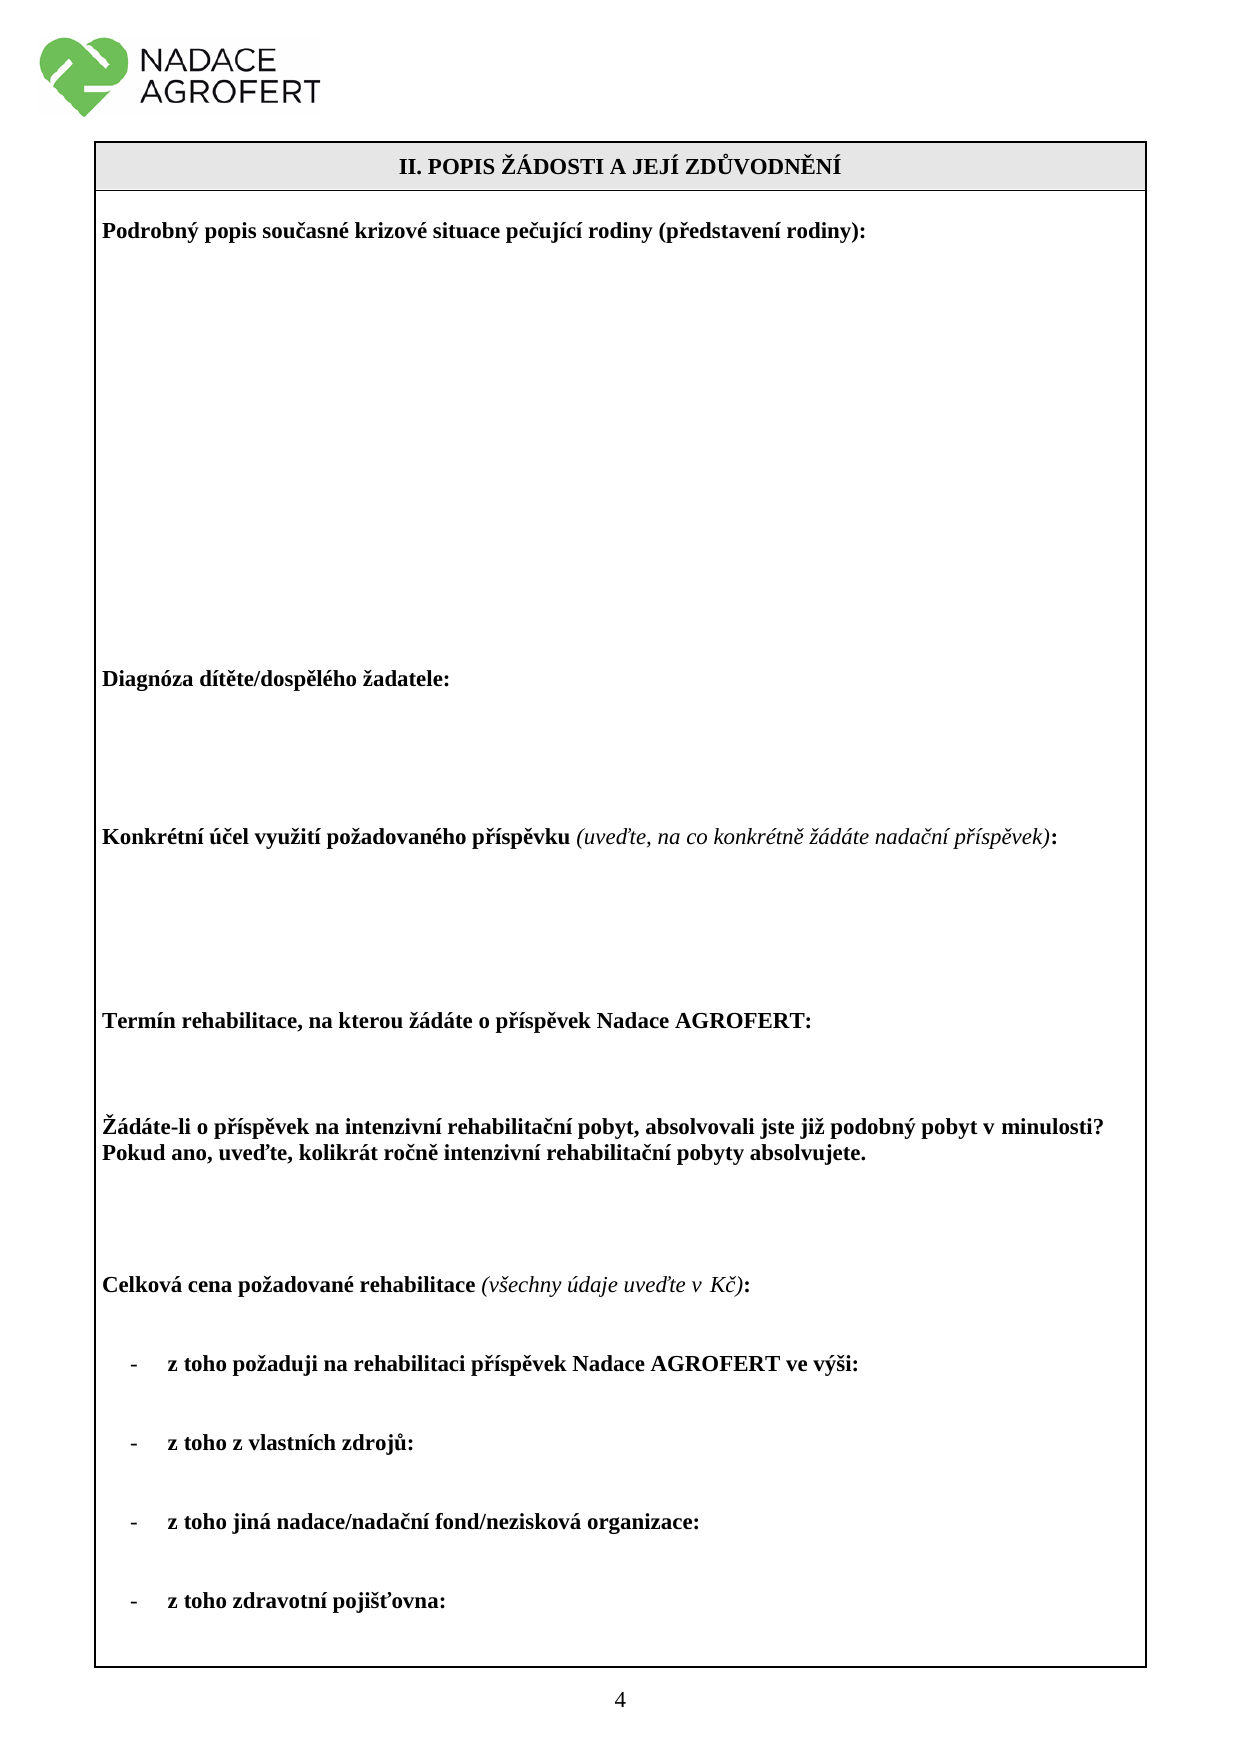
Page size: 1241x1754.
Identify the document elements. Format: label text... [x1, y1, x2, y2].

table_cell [96, 191, 1145, 1666]
table_header II. POPIS ŽÁDOSTI A JEJÍ ZDŮVODNĚNÍ [96, 143, 1145, 189]
picture [37, 36, 321, 117]
